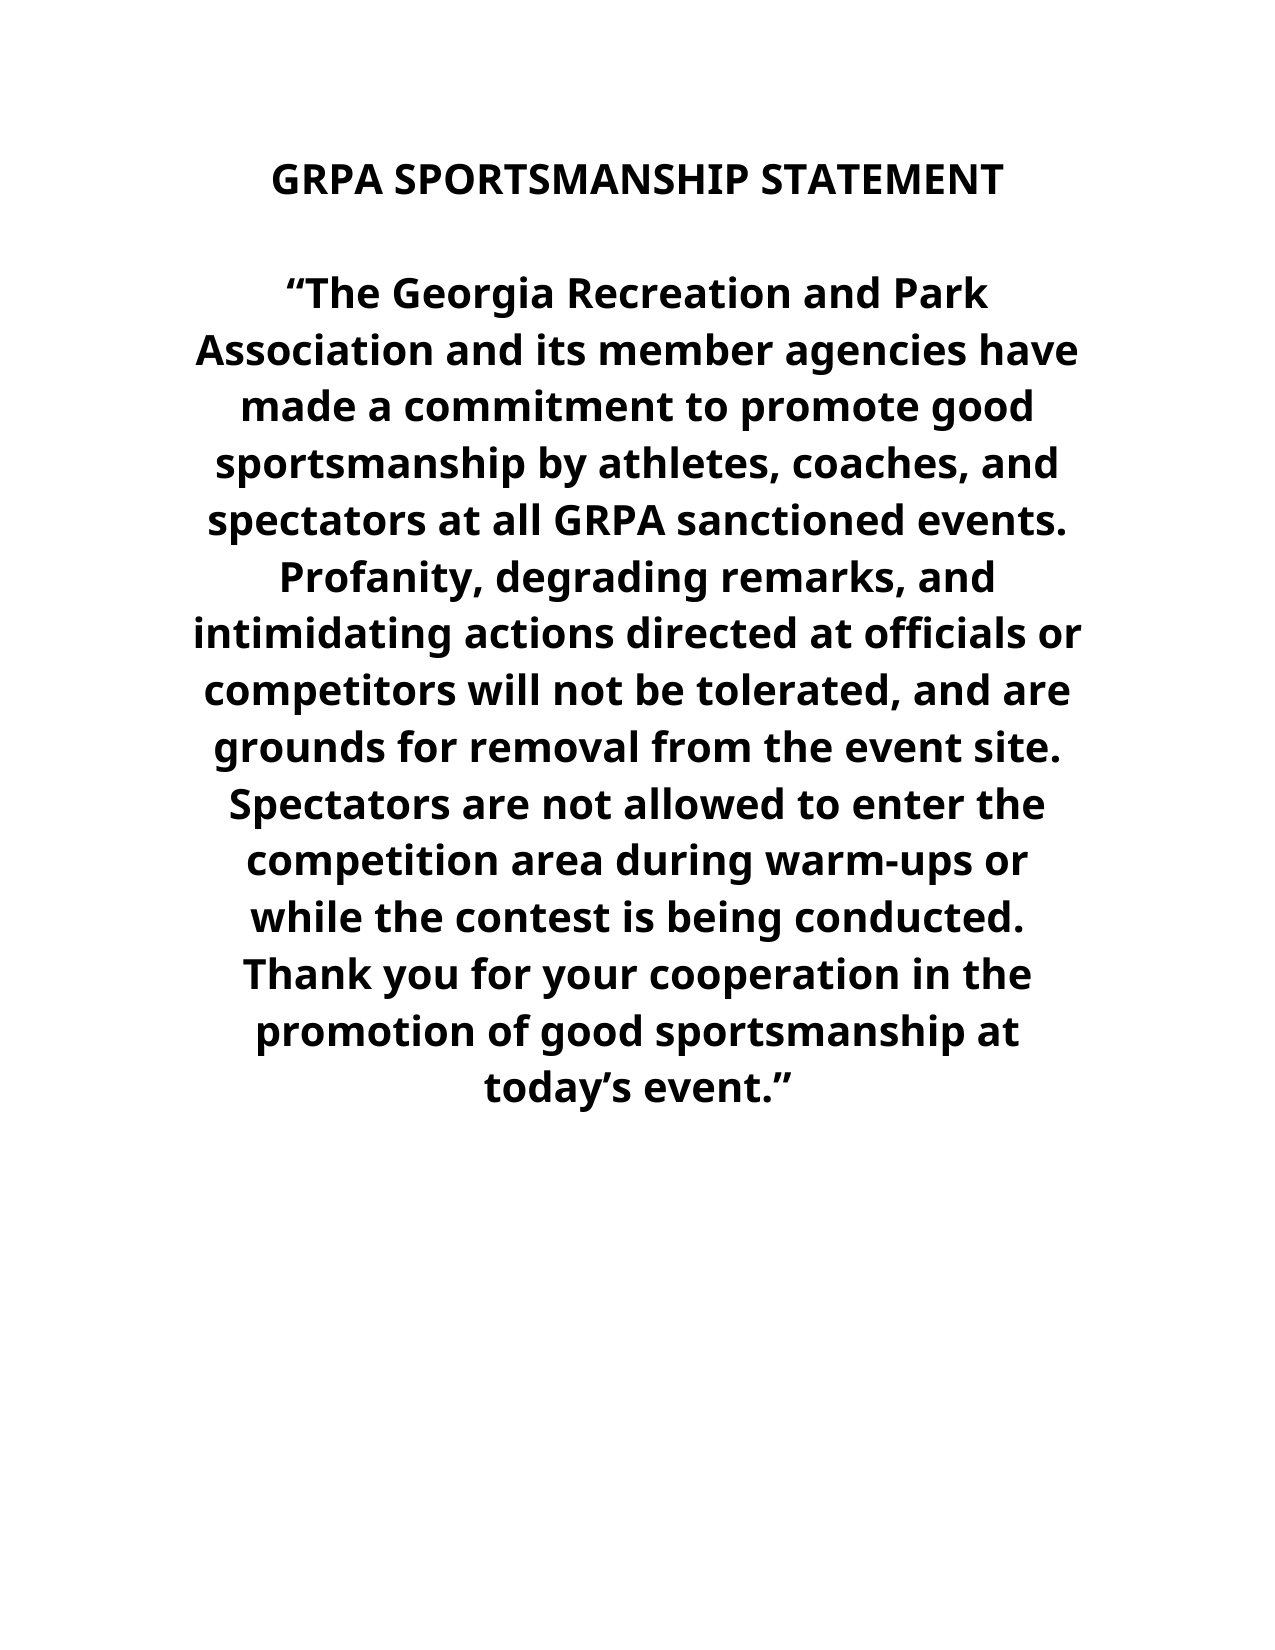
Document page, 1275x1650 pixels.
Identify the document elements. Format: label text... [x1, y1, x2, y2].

text “The Georgia Recreation and Park Association and its member agencies have made a commitment to promote good sportsmanship by athletes, coaches, and spectators at all GRPA sanctioned events. Profanity, degrading remarks, and intimidating actions directed at officials or competitors will not be tolerated, and are grounds for removal from the event site. Spectators are not allowed to enter the [187, 263, 1087, 831]
text GRPA SPORTSMANSHIP STATEMENT [187, 150, 1087, 207]
text competition area during warm-ups or while the contest is being conducted. Thank you for your cooperation in the promotion of good sportsmanship at today’s event.” [187, 831, 1087, 1115]
